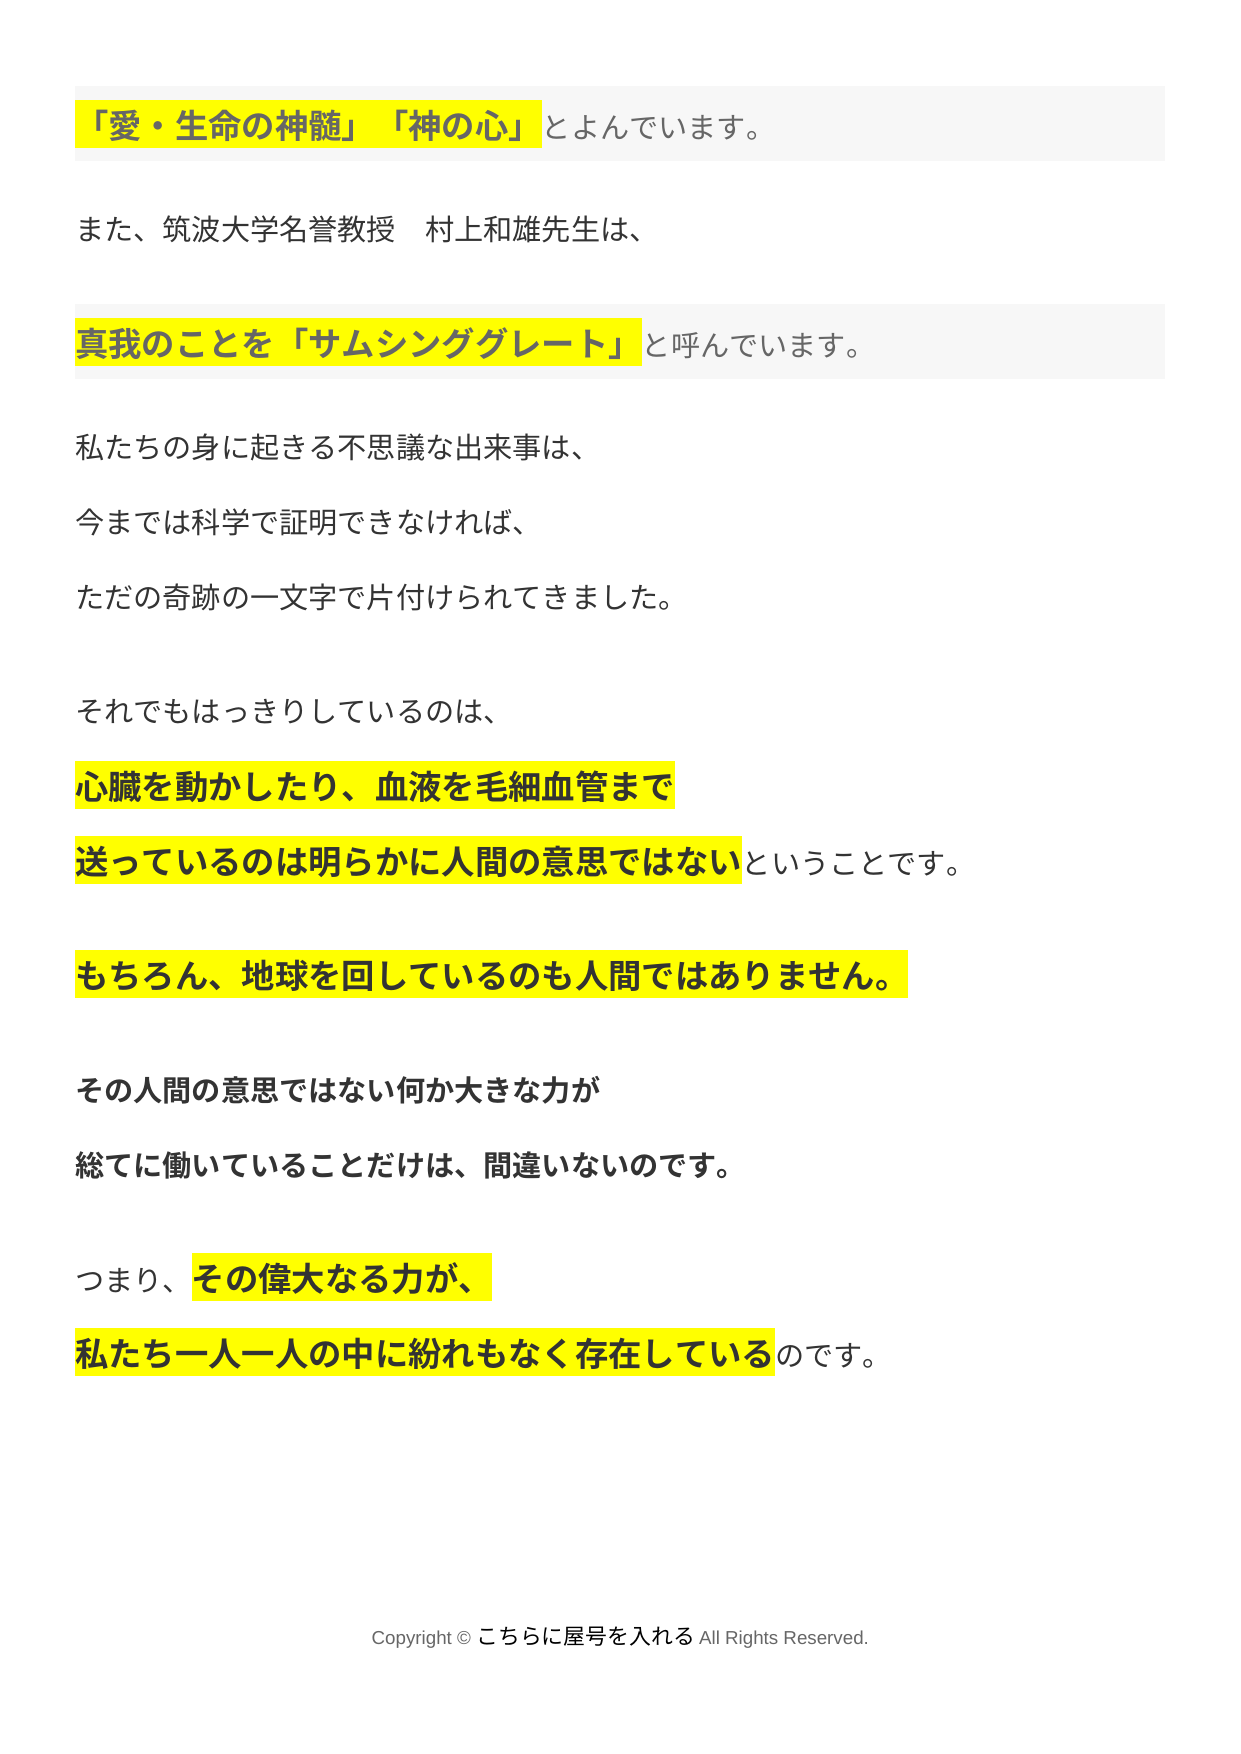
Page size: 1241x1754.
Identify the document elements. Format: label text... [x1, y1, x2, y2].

text つまり、その偉大なる力が、 私たち一人一人の中に紛れもなく存在しているのです。 [75, 1240, 1165, 1390]
text 「愛・生命の神髄」「神の心」とよんでいます。 [75, 86, 1165, 161]
text 真我のことを「サムシンググレート」と呼んでいます。 [75, 304, 1165, 379]
text それでもはっきりしているのは、 心臓を動かしたり、血液を毛細血管まで 送っているのは明らかに人間の意思ではないということです。 [75, 673, 1165, 898]
text また、筑波大学名誉教授 村上和雄先生は、 [75, 190, 1165, 265]
text 私たちの身に起きる不思議な出来事は、 今までは科学で証明できなければ、 ただの奇跡の一文字で片付けられてきました。 [75, 408, 1165, 633]
text もちろん、地球を回しているのも人間ではありません。 [75, 937, 1165, 1012]
text その人間の意思ではない何か大きな力が 総てに働いていることだけは、間違いないのです。 [75, 1051, 1165, 1201]
